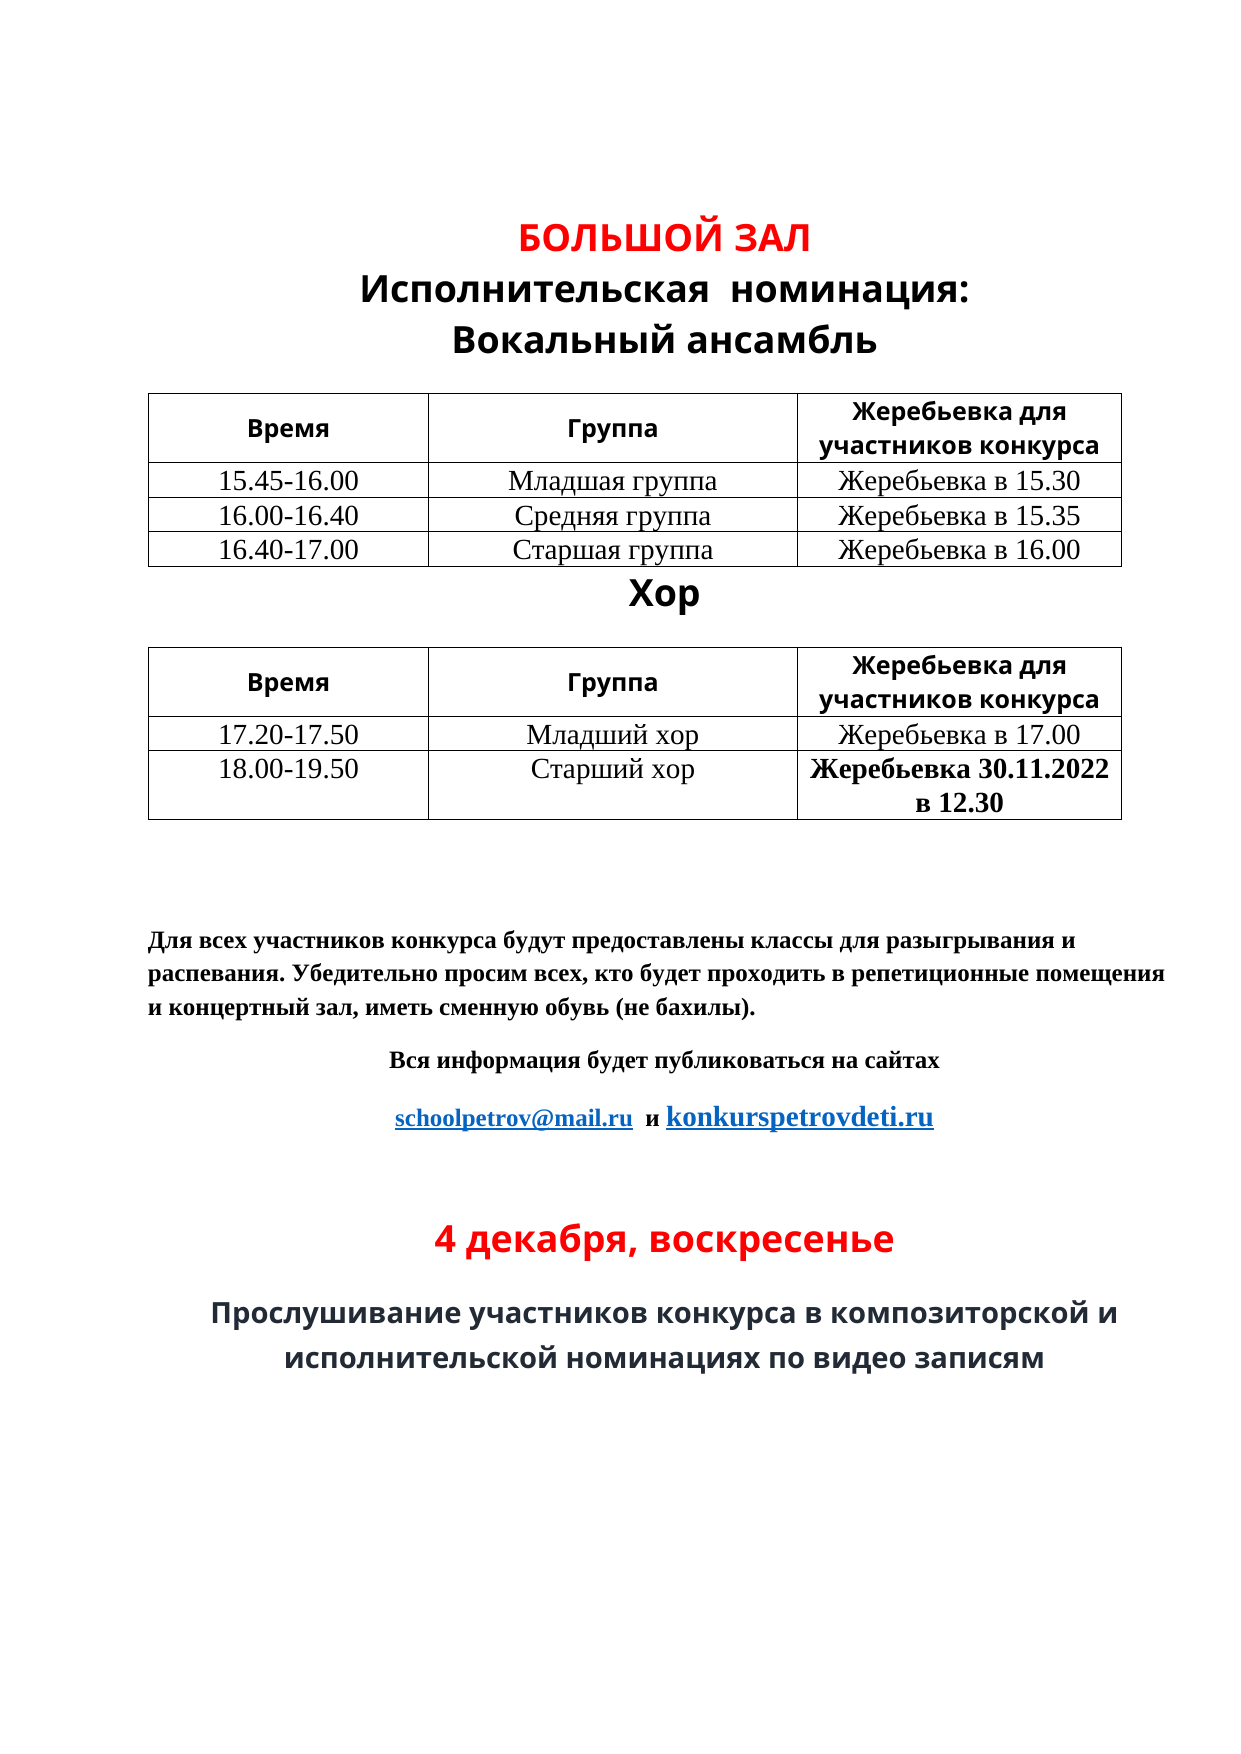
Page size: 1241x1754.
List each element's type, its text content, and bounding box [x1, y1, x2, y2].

table_header Группа [429, 394, 797, 462]
text 4 декабря, воскресенье [148, 1212, 1181, 1263]
text Хор [148, 567, 1181, 618]
table_header Время [149, 648, 428, 716]
table_cell Жеребьевка в 15.30 [798, 463, 1121, 497]
table_header Жеребьевка для участников конкурса [798, 648, 1121, 716]
table_cell 18.00-19.50 [149, 751, 428, 818]
table_header Жеребьевка для участников конкурса [798, 394, 1121, 462]
table_cell Жеребьевка 30.11.2022 в 12.30 [798, 751, 1121, 818]
table_cell 17.20-17.50 [149, 717, 428, 750]
table_header Время [149, 394, 428, 462]
text schoolpetrov@mail.ru и konkurspetrovdeti.ru [148, 1099, 1181, 1133]
table_cell Младший хор [429, 717, 797, 750]
table_cell Младшая группа [429, 463, 797, 497]
text Прослушивание участников конкурса в композиторской и исполнительской номинациях по видео записям [148, 1292, 1181, 1377]
table_cell Жеребьевка в 15.35 [798, 498, 1121, 531]
table_cell Жеребьевка в 17.00 [798, 717, 1121, 750]
text Вся информация будет публиковаться на сайтах [148, 1045, 1181, 1074]
table_cell 16.40-17.00 [149, 532, 428, 566]
table_header Группа [429, 648, 797, 716]
text БОЛЬШОЙ ЗАЛ [148, 211, 1181, 262]
text Для всех участников конкурса будут предоставлены классы для разыгрывания и распевания. Убедительно просим всех, кто будет проходить в репетиционные помещения и концертный зал, иметь сменную обувь (не бахилы). [148, 926, 1181, 1020]
table_cell Старшая группа [429, 532, 797, 566]
table_cell 15.45-16.00 [149, 463, 428, 497]
table_cell Жеребьевка в 16.00 [798, 532, 1121, 566]
table_cell Средняя группа [429, 498, 797, 531]
table_cell 16.00-16.40 [149, 498, 428, 531]
text Исполнительская номинация: [148, 262, 1181, 313]
table_cell Старший хор [429, 751, 797, 818]
text Вокальный ансамбль [148, 313, 1181, 364]
